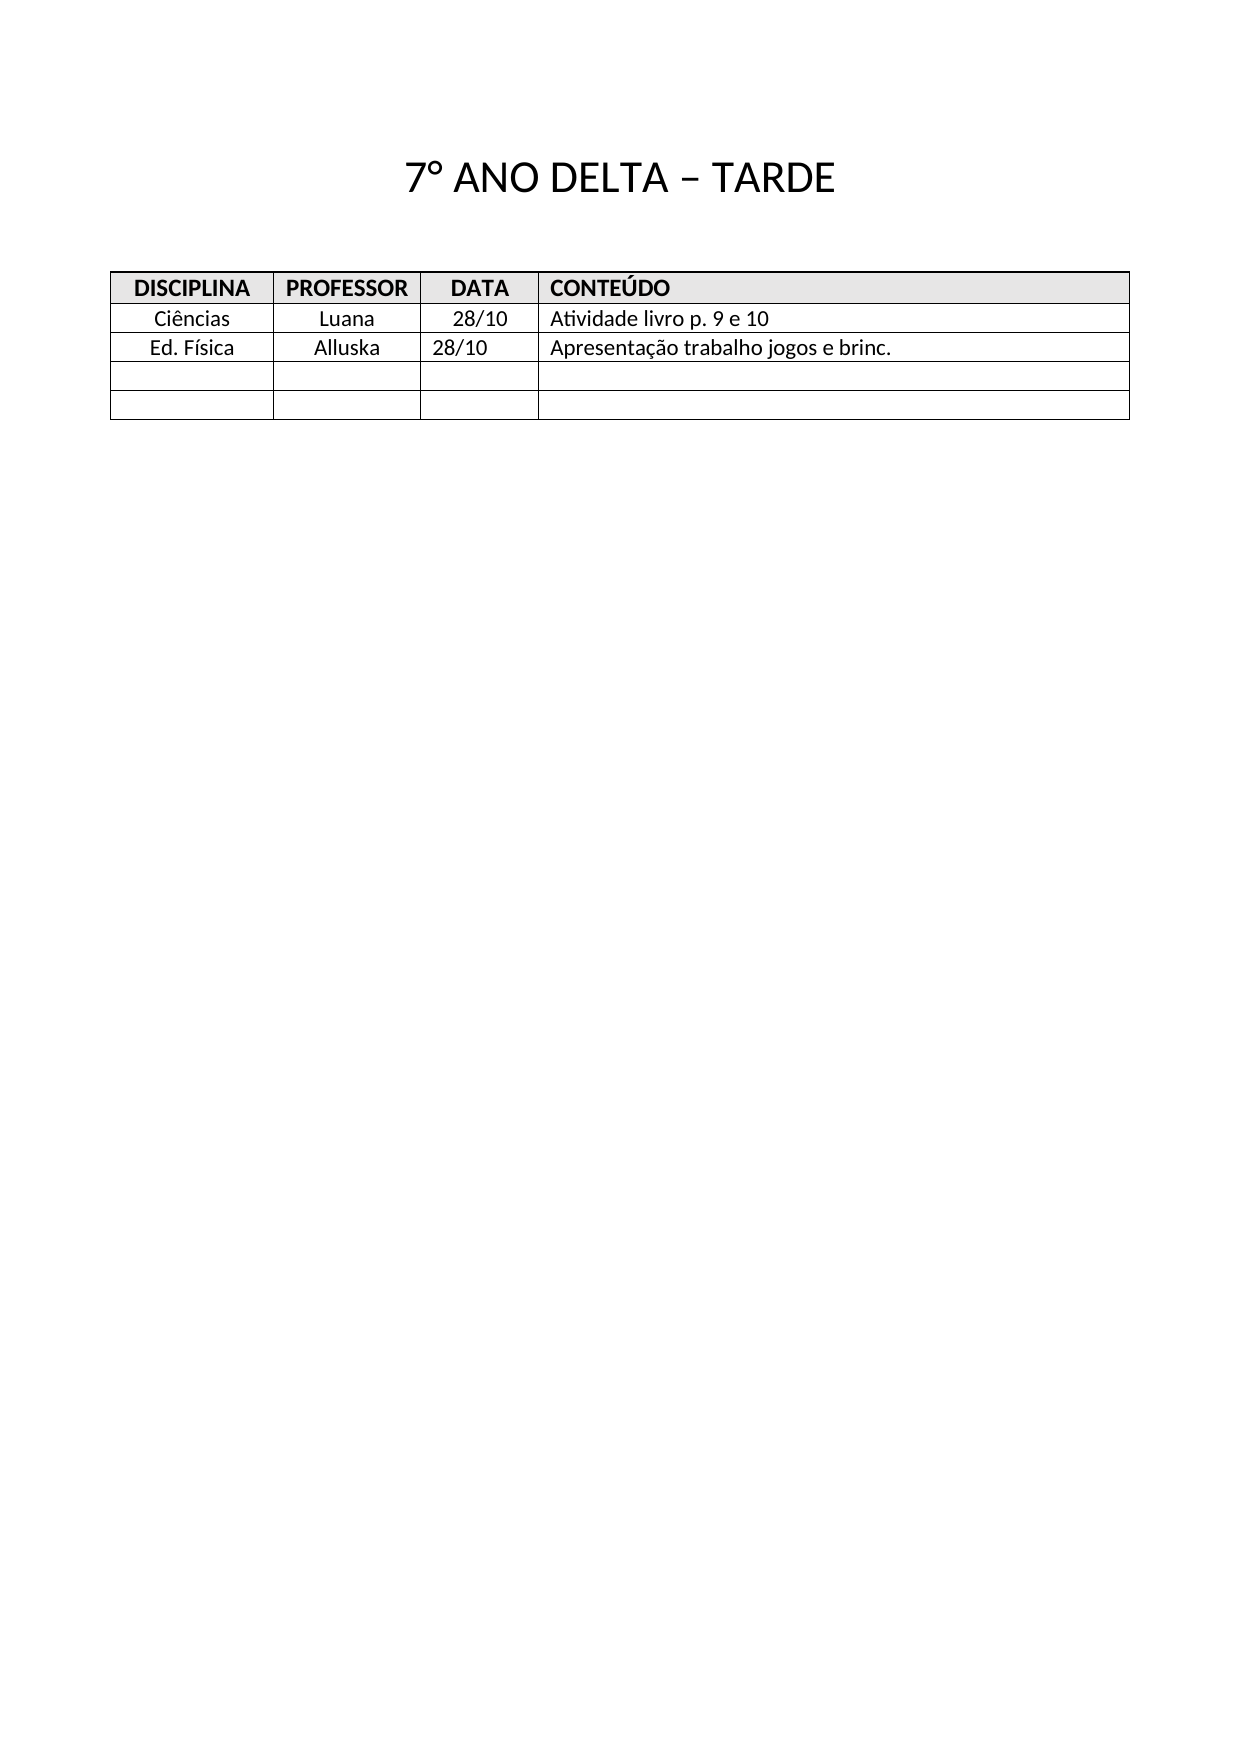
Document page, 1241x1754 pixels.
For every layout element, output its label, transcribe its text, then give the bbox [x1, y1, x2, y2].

table_cell [111, 391, 273, 419]
table_header PROFESSOR [274, 273, 420, 303]
table_cell [539, 391, 1129, 419]
table_cell [274, 362, 420, 390]
table_cell [111, 362, 273, 390]
table_cell Ed. Física [111, 333, 273, 361]
table_cell [421, 362, 538, 390]
table_cell [539, 362, 1129, 390]
table_cell Ciências [111, 304, 273, 332]
table_header DATA [421, 273, 538, 303]
table_cell Luana [274, 304, 420, 332]
table_cell Alluska [274, 333, 420, 361]
table_header DISCIPLINA [111, 273, 273, 303]
table_cell 28/10 [421, 333, 538, 361]
table_cell [274, 391, 420, 419]
table_header CONTEÚDO [539, 273, 1129, 303]
text 7° ANO DELTA – TARDE [177, 148, 1063, 203]
table_cell Apresentação trabalho jogos e brinc. [539, 333, 1129, 361]
table_cell 28/10 [421, 304, 538, 332]
table_cell Atividade livro p. 9 e 10 [539, 304, 1129, 332]
table_cell [421, 391, 538, 419]
